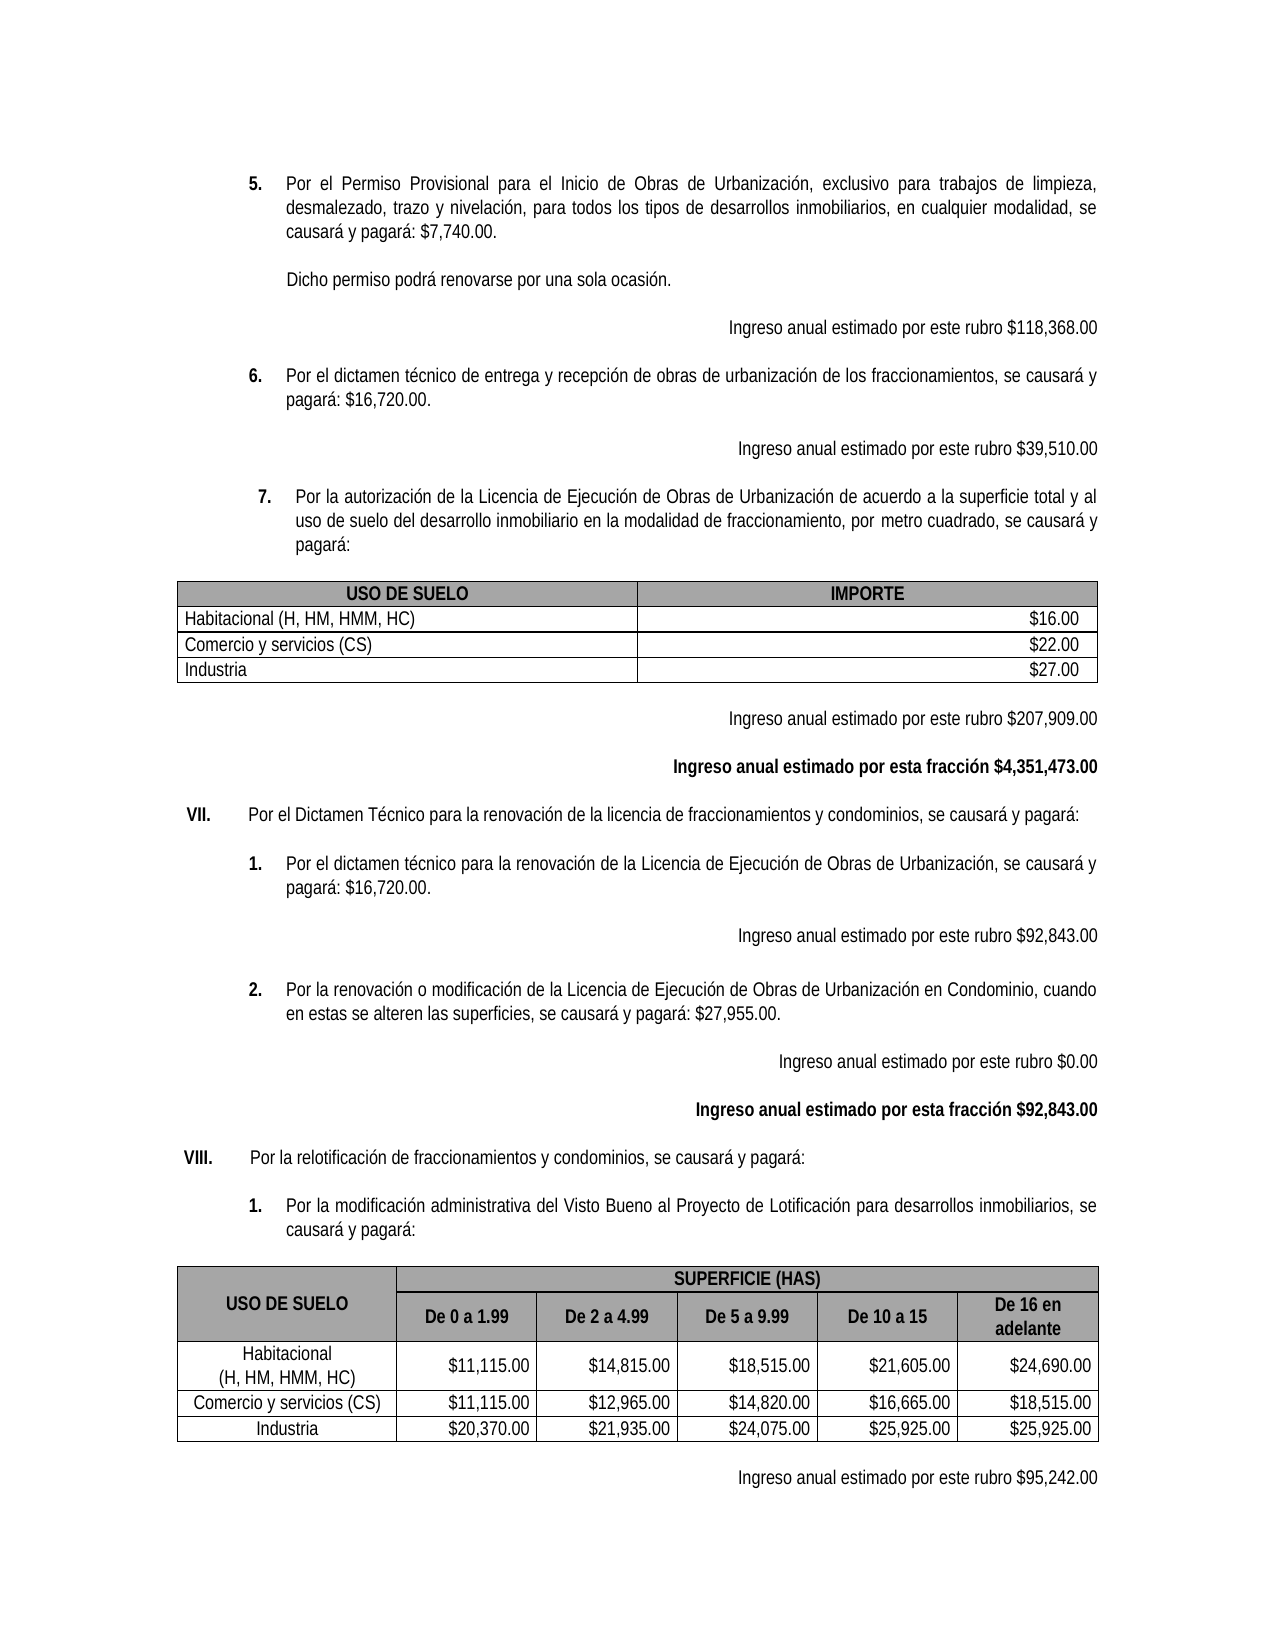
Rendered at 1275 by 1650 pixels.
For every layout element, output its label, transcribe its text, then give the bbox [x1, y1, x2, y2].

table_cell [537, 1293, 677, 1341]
list Por la modificación administrativa del Visto Bueno al Proyecto de Lotificación para desarrollos inmobiliarios, se causará y pagará: [249, 1194, 1098, 1241]
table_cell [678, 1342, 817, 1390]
list Por la relotificación de fraccionamientos y condominios, se causará y pagará: [213, 1146, 1098, 1168]
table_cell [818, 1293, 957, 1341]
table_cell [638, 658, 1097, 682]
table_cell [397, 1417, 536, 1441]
text Ingreso anual estimado por este rubro $92,843.00 [177, 924, 1098, 946]
list Por la autorización de la Licencia de Ejecución de Obras de Urbanización de acuerdo a la superficie total y al uso de suelo del desarrollo inmobiliario en la modalidad de fraccionamiento, por metro cuadrado, se causará y pagará: [258, 484, 1098, 555]
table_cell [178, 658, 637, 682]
list Por el dictamen técnico para la renovación de la Licencia de Ejecución de Obras de Urbanización, se causará y pagará: $16,720.00. [249, 851, 1098, 898]
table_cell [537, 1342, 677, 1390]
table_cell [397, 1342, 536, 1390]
text Ingreso anual estimado por este rubro $0.00 [174, 1049, 1098, 1072]
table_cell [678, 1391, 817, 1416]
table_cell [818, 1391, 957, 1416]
list Por el Dictamen Técnico para la renovación de la licencia de fraccionamientos y condominios, se causará y pagará: [211, 803, 1098, 826]
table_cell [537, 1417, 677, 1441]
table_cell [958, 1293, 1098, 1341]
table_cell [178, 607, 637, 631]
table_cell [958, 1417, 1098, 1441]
list Por el dictamen técnico de entrega y recepción de obras de urbanización de los fraccionamientos, se causará y pagará: $16,720.00. [249, 364, 1098, 411]
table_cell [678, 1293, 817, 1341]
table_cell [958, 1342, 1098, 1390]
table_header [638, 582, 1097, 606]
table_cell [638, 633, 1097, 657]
text Ingreso anual estimado por este rubro $207,909.00 [174, 707, 1098, 730]
text Ingreso anual estimado por este rubro $39,510.00 [174, 436, 1098, 459]
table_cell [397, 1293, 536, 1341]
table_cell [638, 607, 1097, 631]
text Ingreso anual estimado por esta fracción $92,843.00 [174, 1098, 1098, 1120]
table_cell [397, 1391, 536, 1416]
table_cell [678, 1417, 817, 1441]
text Dicho permiso podrá renovarse por una sola ocasión. [286, 268, 1098, 291]
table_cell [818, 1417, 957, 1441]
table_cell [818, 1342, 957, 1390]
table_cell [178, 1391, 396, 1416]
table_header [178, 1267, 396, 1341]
text Ingreso anual estimado por este rubro $95,242.00 [174, 1466, 1098, 1489]
list Por el Permiso Provisional para el Inicio de Obras de Urbanización, exclusivo para trabajos de limpieza, desmalezado, trazo y nivelación, para todos los tipos de desarrollos inmobiliarios, en cualquier modalidad, se causará y pagará: $7,740.00. [249, 172, 1098, 242]
list Por la renovación o modificación de la Licencia de Ejecución de Obras de Urbanización en Condominio, cuando en estas se alteren las superficies, se causará y pagará: $27,955.00. [249, 977, 1098, 1024]
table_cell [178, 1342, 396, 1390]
text Ingreso anual estimado por este rubro $118,368.00 [174, 316, 1098, 339]
text Ingreso anual estimado por esta fracción $4,351,473.00 [174, 755, 1098, 778]
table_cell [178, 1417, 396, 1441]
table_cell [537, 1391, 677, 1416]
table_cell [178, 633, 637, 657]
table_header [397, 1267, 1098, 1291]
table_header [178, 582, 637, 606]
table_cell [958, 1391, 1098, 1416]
